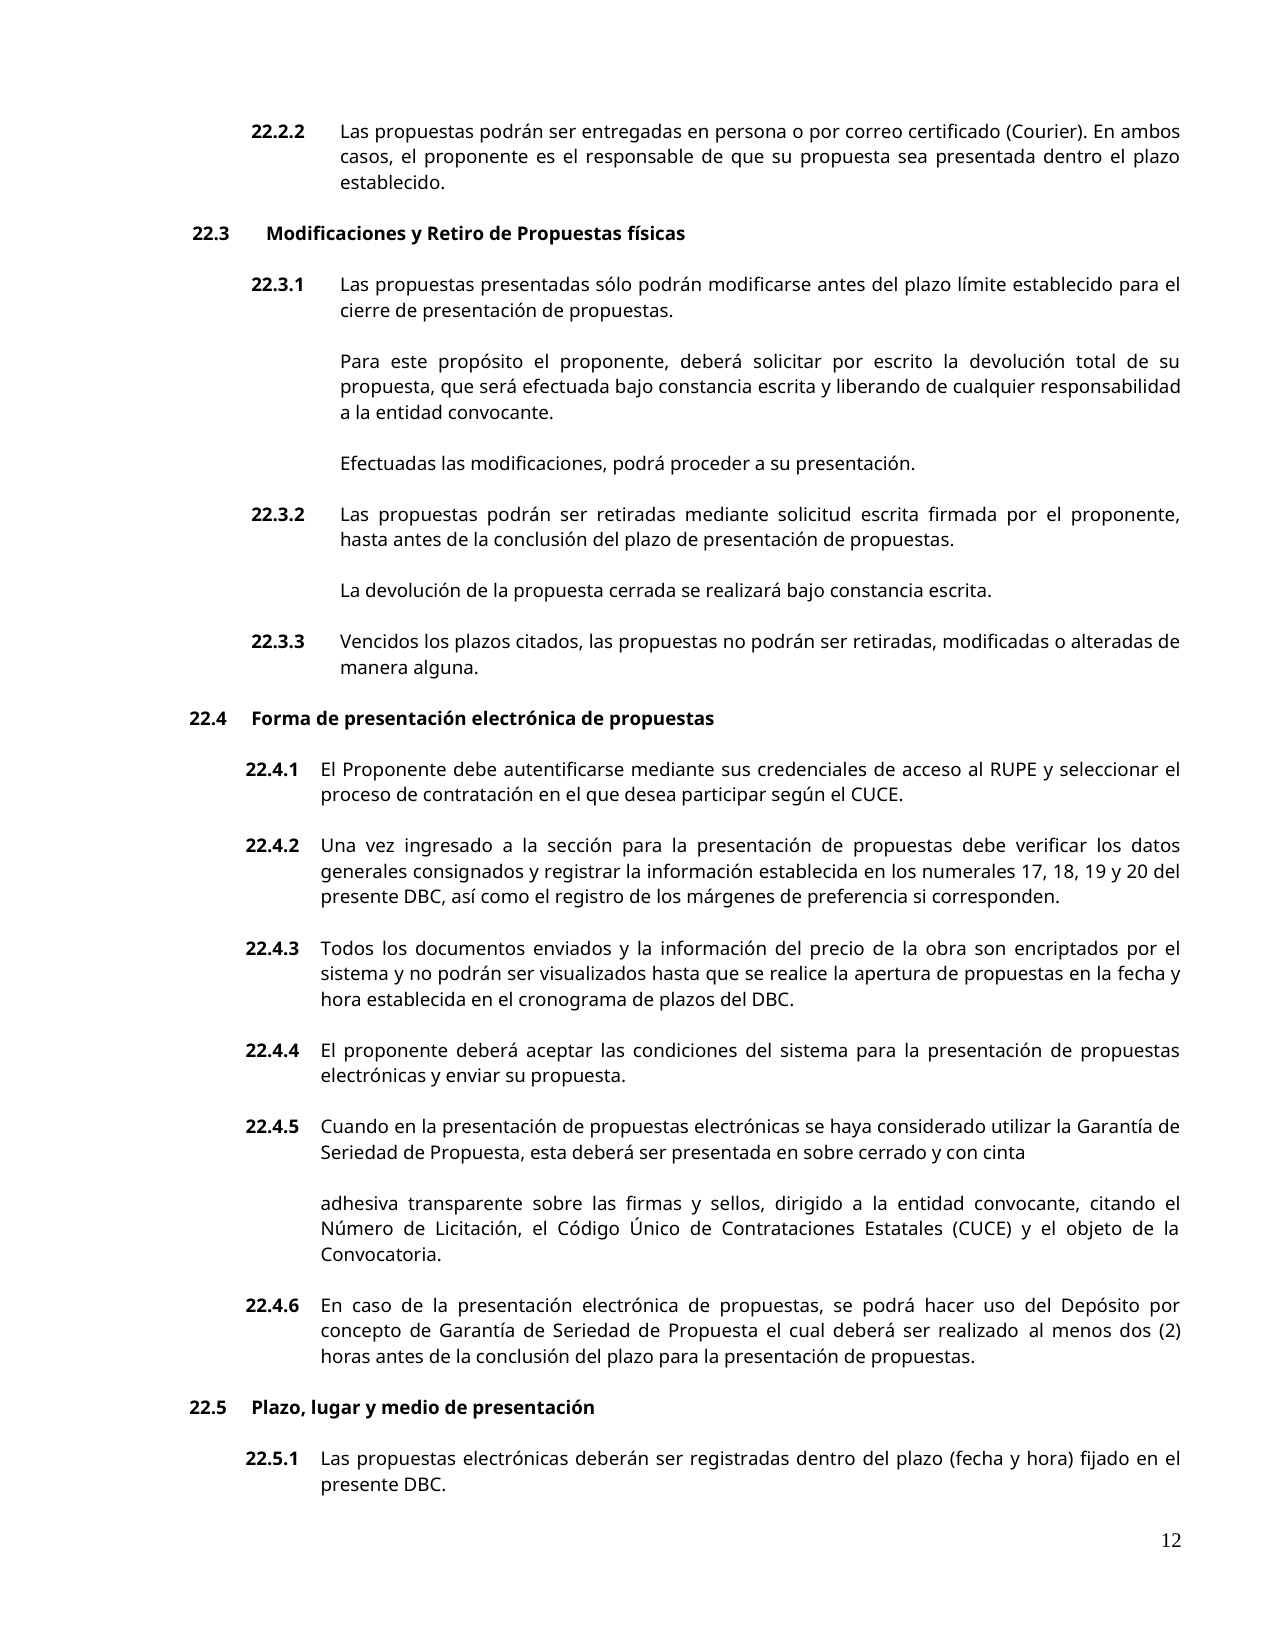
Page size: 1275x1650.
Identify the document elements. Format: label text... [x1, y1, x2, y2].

list En caso de la presentación electrónica de propuestas, se podrá hacer uso del Depósito por concepto de Garantía de Seriedad de Propuesta el cual deberá ser realizado al menos dos (2) horas antes de la conclusión del plazo para la presentación de propuestas. [245, 1292, 1181, 1369]
list Forma de presentación electrónica de propuestas [189, 705, 1181, 731]
list Las propuestas podrán ser entregadas en persona o por correo certificado (Courier). En ambos casos, el proponente es el responsable de que su propuesta sea presentada dentro el plazo establecido. [251, 118, 1181, 195]
list Las propuestas electrónicas deberán ser registradas dentro del plazo (fecha y hora) fijado en el presente DBC. [245, 1445, 1181, 1496]
list El proponente deberá aceptar las condiciones del sistema para la presentación de propuestas electrónicas y enviar su propuesta. [245, 1037, 1181, 1088]
text Efectuadas las modificaciones, podrá proceder a su presentación. [325, 450, 1181, 476]
list El Proponente debe autentificarse mediante sus credenciales de acceso al RUPE y seleccionar el proceso de contratación en el que desea participar según el CUCE. [245, 756, 1181, 807]
list Una vez ingresado a la sección para la presentación de propuestas debe verificar los datos generales consignados y registrar la información establecida en los numerales 17, 18, 19 y 20 del presente DBC, así como el registro de los márgenes de preferencia si corresponden. [245, 833, 1181, 909]
list Las propuestas presentadas sólo podrán modificarse antes del plazo límite establecido para el cierre de presentación de propuestas. [251, 271, 1181, 322]
list Todos los documentos enviados y la información del precio de la obra son encriptados por el sistema y no podrán ser visualizados hasta que se realice la apertura de propuestas en la fecha y hora establecida en el cronograma de plazos del DBC. [245, 935, 1181, 1011]
list Cuando en la presentación de propuestas electrónicas se haya considerado utilizar la Garantía de Seriedad de Propuesta, esta deberá ser presentada en sobre cerrado y con cinta [245, 1113, 1181, 1164]
text Para este propósito el proponente, deberá solicitar por escrito la devolución total de su propuesta, que será efectuada bajo constancia escrita y liberando de cualquier responsabilidad a la entidad convocante. [340, 348, 1181, 424]
list Las propuestas podrán ser retiradas mediante solicitud escrita firmada por el proponente, hasta antes de la conclusión del plazo de presentación de propuestas. [251, 501, 1181, 552]
list Vencidos los plazos citados, las propuestas no podrán ser retiradas, modificadas o alteradas de manera alguna. [251, 629, 1181, 680]
text La devolución de la propuesta cerrada se realizará bajo constancia escrita. [283, 578, 1181, 603]
list Plazo, lugar y medio de presentación [189, 1394, 1181, 1420]
list Modificaciones y Retiro de Propuestas físicas [192, 220, 1181, 246]
list adhesiva transparente sobre las firmas y sellos, dirigido a la entidad convocante, citando el Número de Licitación, el Código Único de Contrataciones Estatales (CUCE) y el objeto de la Convocatoria. [320, 1190, 1181, 1267]
